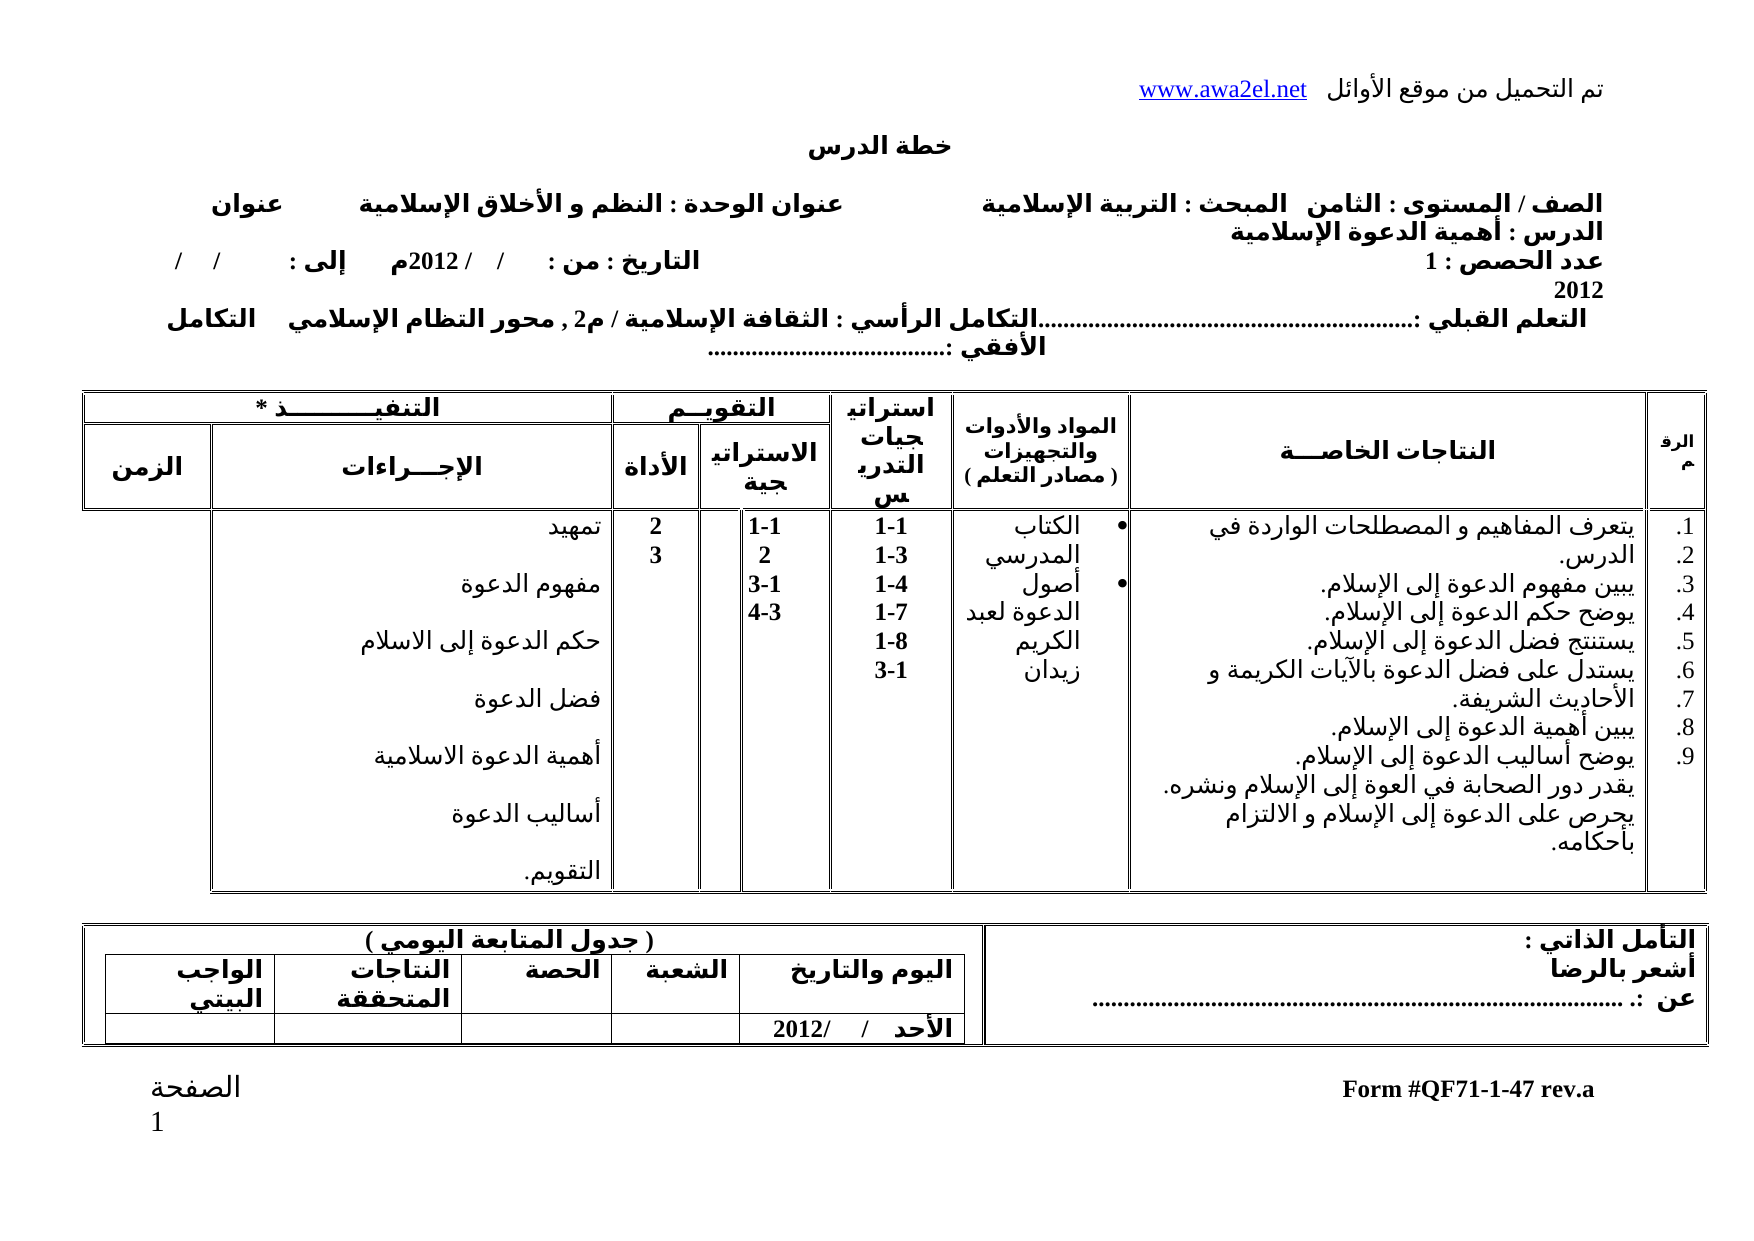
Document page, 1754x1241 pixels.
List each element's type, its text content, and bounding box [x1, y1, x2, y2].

table_cell [1646, 508, 1705, 891]
table_header التقويــم [613, 393, 830, 422]
table_cell الكتاب المدرسي أصول الدعوة لعبد الكريم زيدان [952, 511, 1129, 891]
text عدد الحصص : 1 التاريخ : من : / / 2012م إلى : / /2012 [150, 246, 1604, 304]
table_cell 1-1 1-3 1-4 1-7 1-8 3-1 [830, 511, 952, 891]
text التعلم القبلي :............................................................التكامل الرأسي : الثقافة الإسلامية / م2 , محور التظام الإسلامي التكامل الأفقي :...................................... [150, 304, 1604, 361]
text الصف / المستوى : الثامن المبحث : التربية الإسلامية عنوان الوحدة : النظم و الأخلاق الإسلامية عنوان الدرس : أهمية الدعوة الإسلامية [150, 189, 1604, 246]
table_header النتاجات الخاصـــة [1129, 393, 1645, 508]
table_header ( جدول المتابعة اليومي ) [83, 926, 982, 1044]
table_header استراتيجيات التدريس [830, 393, 952, 508]
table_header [986, 926, 1707, 1044]
table_cell الاستراتيجية [701, 425, 829, 508]
table_cell يتعرف المفاهيم و المصطلحات الواردة في الدرس. يبين مفهوم الدعوة إلى الإسلام. يوضح حكم الدعوة إلى الإسلام. يستنتج فضل الدعوة إلى الإسلام. يستدل على فضل الدعوة بالآيات الكريمة و الأحاديث الشريفة. يبين أهمية الدعوة إلى الإسلام. يوضح أساليب الدعوة إلى الإسلام. يقدر دور الصحابة في العوة إلى الإسلام ونشره. يحرص على الدعوة إلى الإسلام و الالتزام بأحكامه. [1129, 508, 1646, 891]
table_cell تمهيد مفهوم الدعوة حكم الدعوة إلى الاسلام فضل الدعوة أهمية الدعوة الاسلامية أساليب الدعوة التقويم. [212, 508, 613, 891]
table_cell الزمن [85, 425, 210, 508]
table_cell الأداة [614, 425, 698, 508]
table_cell 1-1 2 3-1 4-3 [741, 508, 830, 891]
table_header المواد والأدوات والتجهيزات ( مصادر التعلم ) [952, 393, 1129, 508]
table_cell [613, 508, 741, 891]
table_cell الإجـــراءات [213, 425, 611, 508]
table_header التنفيــــــــــذ * [83, 391, 613, 422]
table_header الرقم [1648, 393, 1705, 508]
text خطة الدرس [150, 131, 1604, 160]
